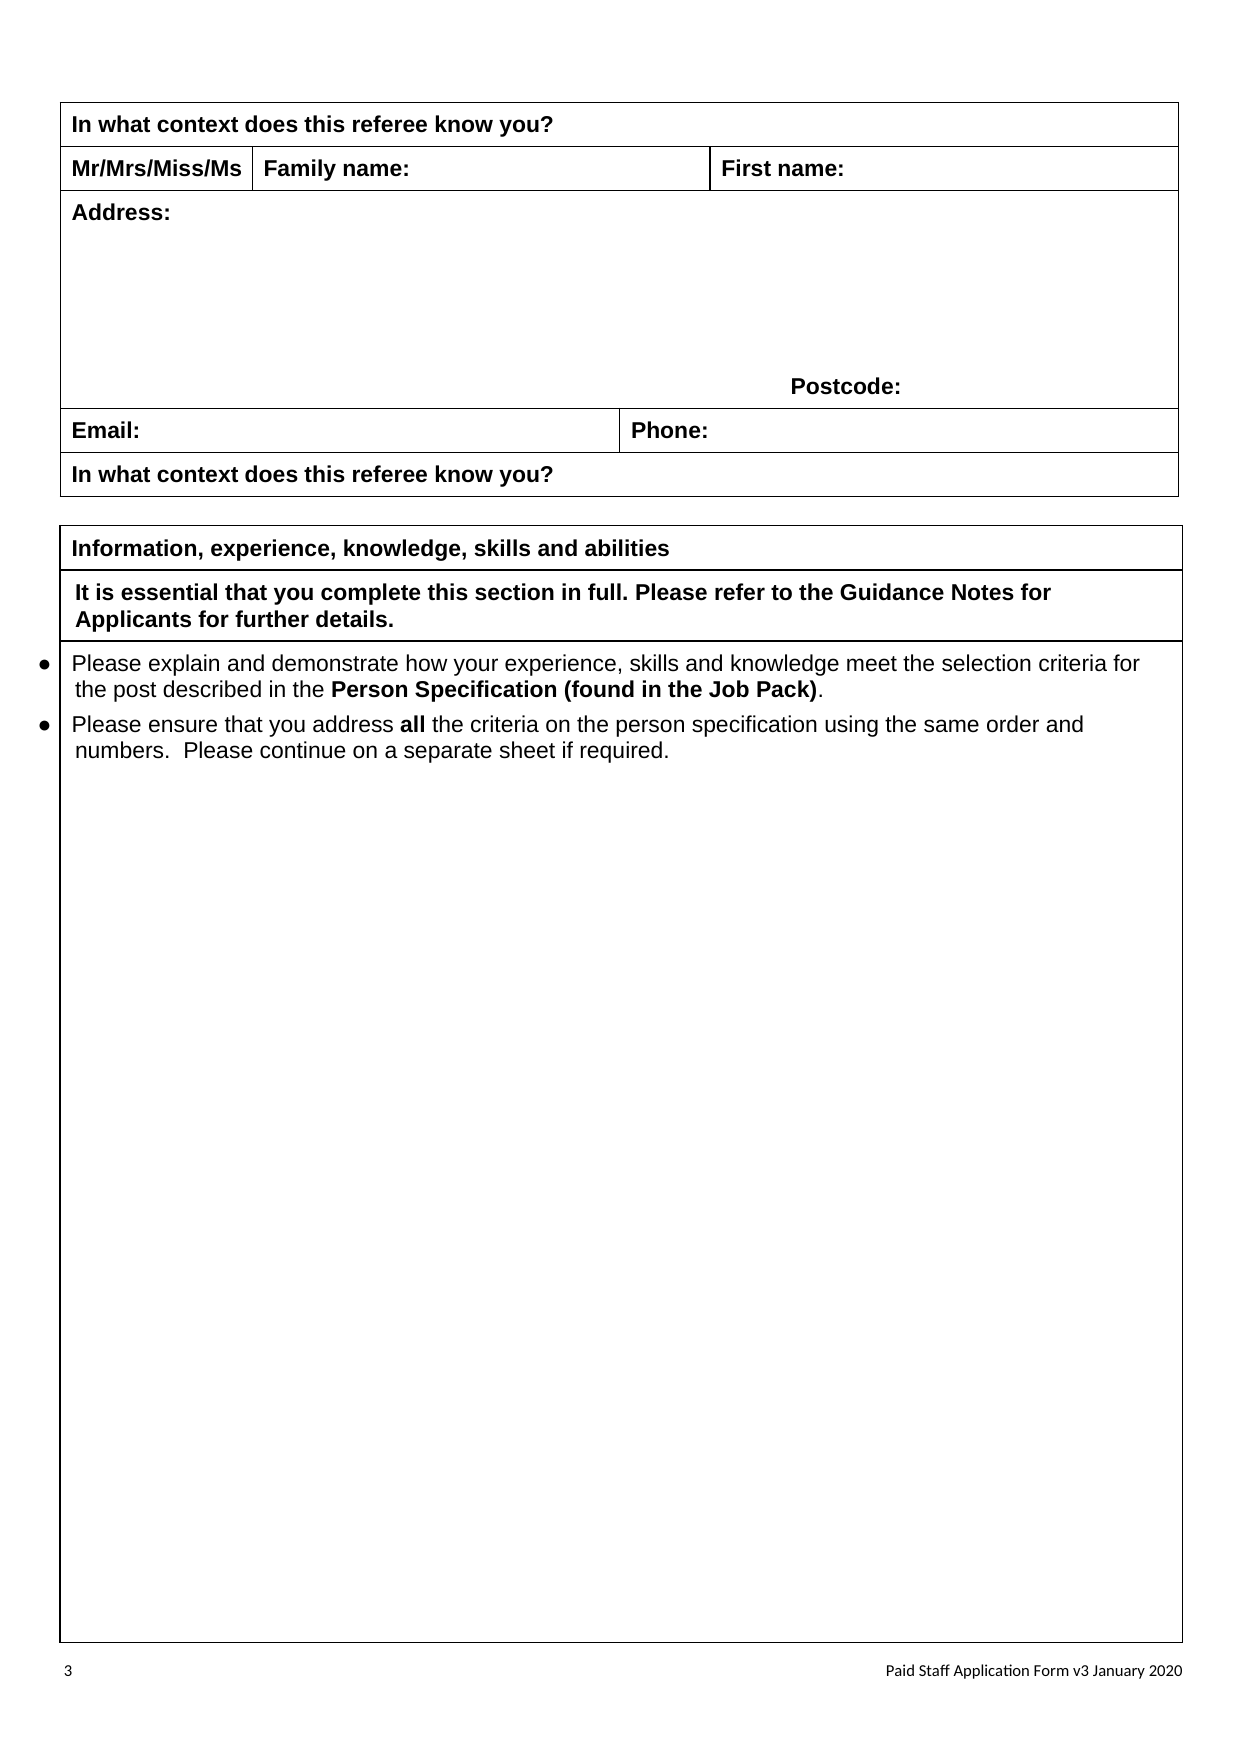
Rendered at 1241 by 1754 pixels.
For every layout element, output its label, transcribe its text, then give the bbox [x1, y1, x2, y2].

table_cell Family name: [253, 147, 709, 190]
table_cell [61, 642, 1182, 1642]
table_cell In what context does this referee know you? [61, 103, 1178, 146]
table_cell It is essential that you complete this section in full. Please refer to the Guidance Notes for Applicants for further details. [61, 571, 1182, 640]
table_cell Mr/Mrs/Miss/Ms [61, 147, 252, 190]
table_cell Phone: [620, 409, 1178, 452]
table_cell Address: Postcode: [61, 191, 1178, 407]
table_cell Email: [61, 409, 619, 452]
table_header Information, experience, knowledge, skills and abilities [61, 526, 1182, 569]
table_cell First name: [711, 147, 1178, 190]
table_cell In what context does this referee know you? [61, 453, 1178, 496]
